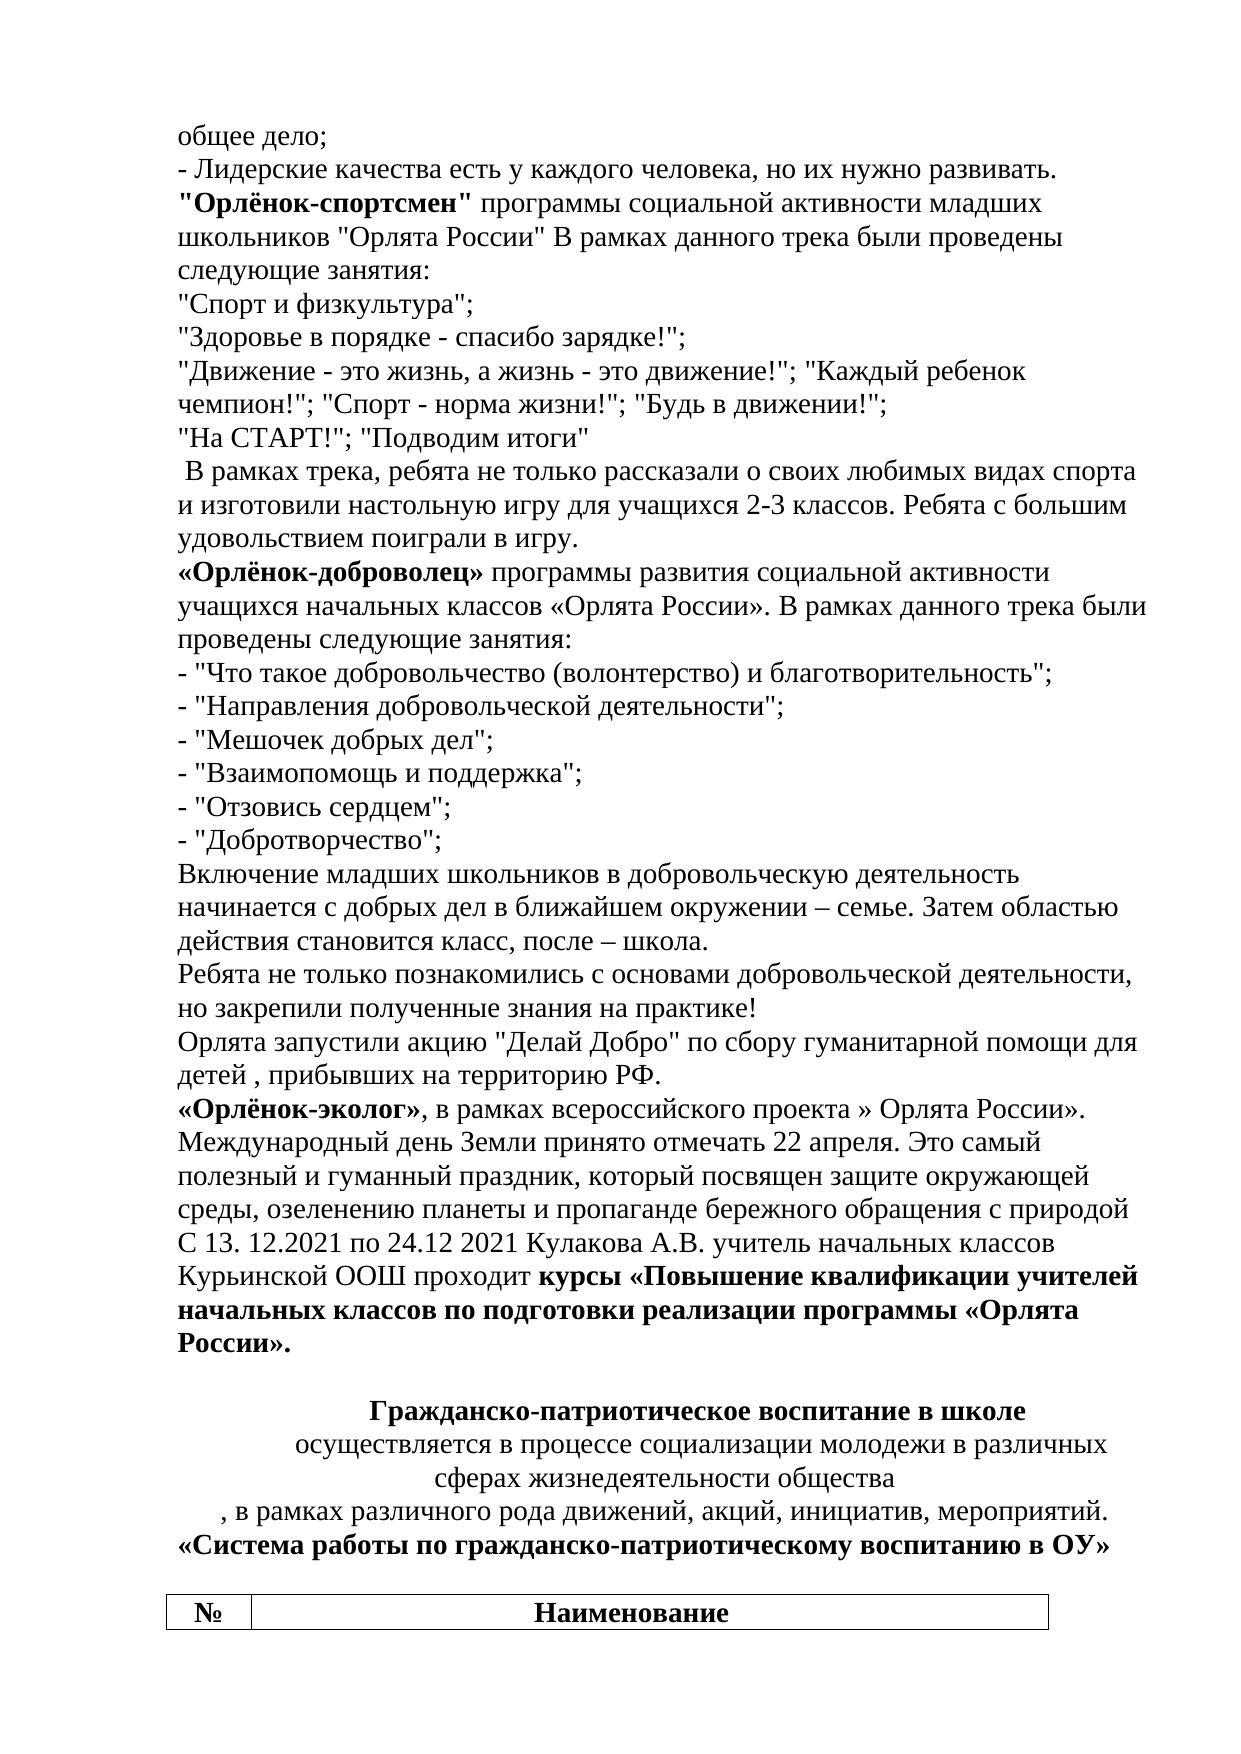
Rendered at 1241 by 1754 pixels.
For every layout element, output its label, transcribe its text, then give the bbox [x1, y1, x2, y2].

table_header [252, 1595, 1048, 1628]
text «Система работы по гражданско-патриотическому воспитанию в ОУ» [177, 1527, 1152, 1560]
text С 13. 12.2021 по 24.12 2021 Кулакова А.В. учитель начальных классов Курьинской ООШ проходит курсы «Повышение квалификации учителей начальных классов по подготовки реализации программы «Орлята России». [177, 1225, 1152, 1359]
text Гражданско-патриотическое воспитание в школе [177, 1393, 1152, 1426]
text «Орлёнок-доброволец» программы развития социальной активности учащихся начальных классов «Орлята России». В рамках данного трека были проведены следующие занятия: - "Что такое добровольчество (волонтерство) и благотворительность"; - "Направления добровольческой деятельности"; - "Мешочек добрых дел"; - "Взаимопомощь и поддержка"; - "Отзовись сердцем"; - "Добротворчество"; Включение младших школьников в добровольческую деятельность начинается с добрых дел в ближайшем окружении – семье. Затем областью действия становится класс, после – школа. Ребята не только познакомились с основами добровольческой деятельности, но закрепили полученные знания на практике! Орлята запустили акцию "Делай Добро" по сбору гуманитарной помощи для детей , прибывших на территорию РФ. [177, 554, 1152, 1091]
text "Орлёнок-спортсмен" программы социальной активности младших школьников "Орлята России" В рамках данного трека были проведены следующие занятия: "Спорт и физкультура"; "Здоровье в порядке - спасибо зарядке!"; "Движение - это жизнь, а жизнь - это движение!"; "Каждый ребенок чемпион!"; "Спорт - норма жизни!"; "Будь в движении!"; "На СТАРТ!"; "Подводим итоги" В рамках трека, ребята не только рассказали о своих любимых видах спорта и изготовили настольную игру для учащихся 2-3 классов. Ребята с большим удовольствием поиграли в игру. [177, 185, 1152, 554]
table_header № п/п [167, 1595, 251, 1628]
text осуществляется в процессе социализации молодежи в различных сферах жизнедеятельности общества , в рамках различного рода движений, акций, инициатив, мероприятий. [177, 1426, 1152, 1527]
